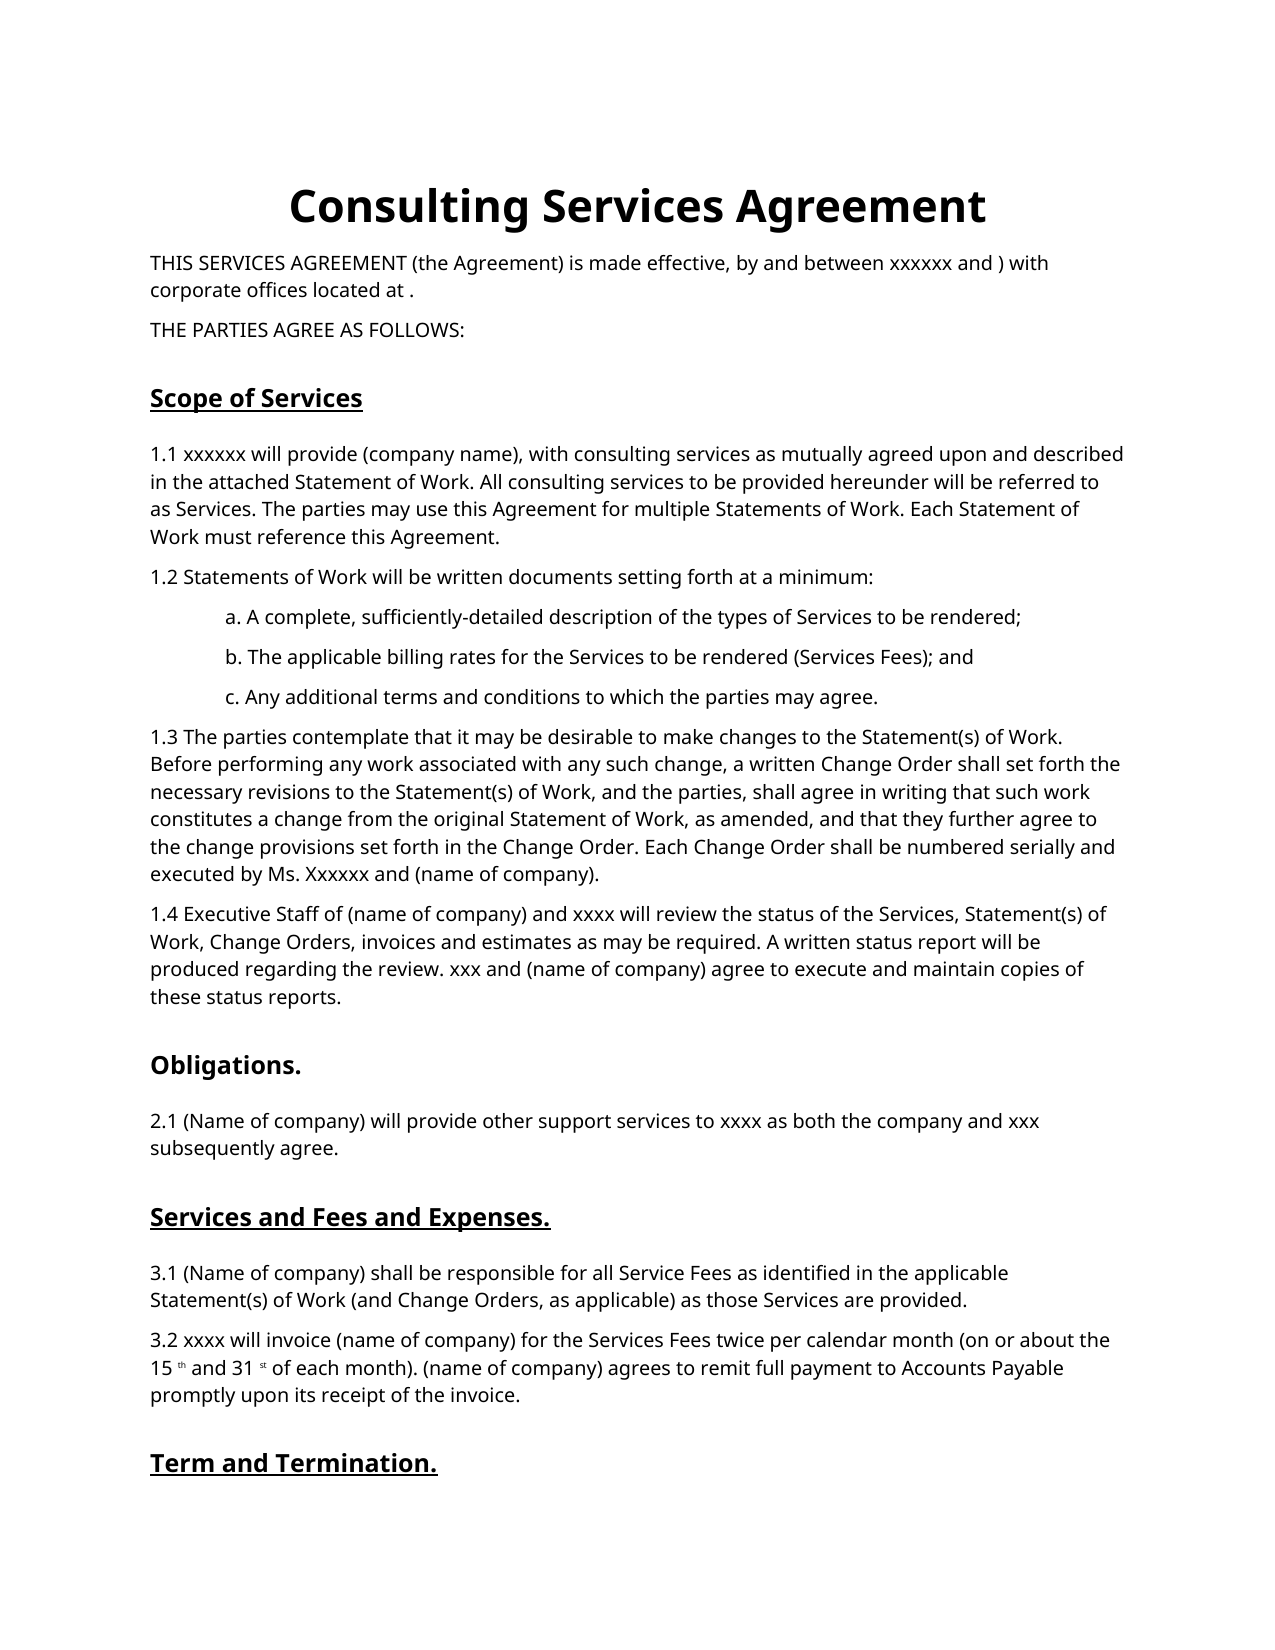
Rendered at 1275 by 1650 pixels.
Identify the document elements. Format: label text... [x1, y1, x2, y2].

text c. Any additional terms and conditions to which the parties may agree. [225, 683, 1125, 710]
text 3.2 xxxx will invoice (name of company) for the Services Fees twice per calendar month (on or about the 15 th and 31 st of each month). (name of company) agrees to remit full payment to Accounts Payable promptly upon its receipt of the invoice. [150, 1326, 1125, 1408]
text THIS SERVICES AGREEMENT (the Agreement) is made effective, by and between xxxxxx and ) with corporate offices located at . [150, 248, 1125, 303]
text 2.1 (Name of company) will provide other support services to xxxx as both the company and xxx subsequently agree. [150, 1107, 1125, 1162]
text a. A complete, sufficiently-detailed description of the types of Services to be rendered; [225, 603, 1125, 630]
subtitle Obligations. [150, 1048, 1125, 1082]
text 3.1 (Name of company) shall be responsible for all Service Fees as identified in the applicable Statement(s) of Work (and Change Orders, as applicable) as those Services are provided. [150, 1258, 1125, 1313]
text 1.1 xxxxxx will provide (company name), with consulting services as mutually agreed upon and described in the attached Statement of Work. All consulting services to be provided hereunder will be referred to as Services. The parties may use this Agreement for multiple Statements of Work. Each Statement of Work must reference this Agreement. [150, 440, 1125, 550]
text b. The applicable billing rates for the Services to be rendered (Services Fees); and [225, 643, 1125, 670]
text 1.4 Executive Staff of (name of company) and xxxx will review the status of the Services, Statement(s) of Work, Change Orders, invoices and estimates as may be required. A written status report will be produced regarding the review. xxx and (name of company) agree to execute and maintain copies of these status reports. [150, 900, 1125, 1010]
subtitle Scope of Services [150, 381, 1125, 415]
text 1.3 The parties contemplate that it may be desirable to make changes to the Statement(s) of Work. Before performing any work associated with any such change, a written Change Order shall set forth the necessary revisions to the Statement(s) of Work, and the parties, shall agree in writing that such work constitutes a change from the original Statement of Work, as amended, and that they further agree to the change provisions set forth in the Change Order. Each Change Order shall be numbered serially and executed by Ms. Xxxxxx and (name of company). [150, 723, 1125, 888]
text Consulting Services Agreement [150, 175, 1125, 236]
subtitle Services and Fees and Expenses. [150, 1199, 1125, 1233]
text 1.2 Statements of Work will be written documents setting forth at a minimum: [150, 563, 1125, 590]
text THE PARTIES AGREE AS FOLLOWS: [150, 316, 1125, 343]
subtitle Term and Termination. [150, 1446, 1125, 1480]
